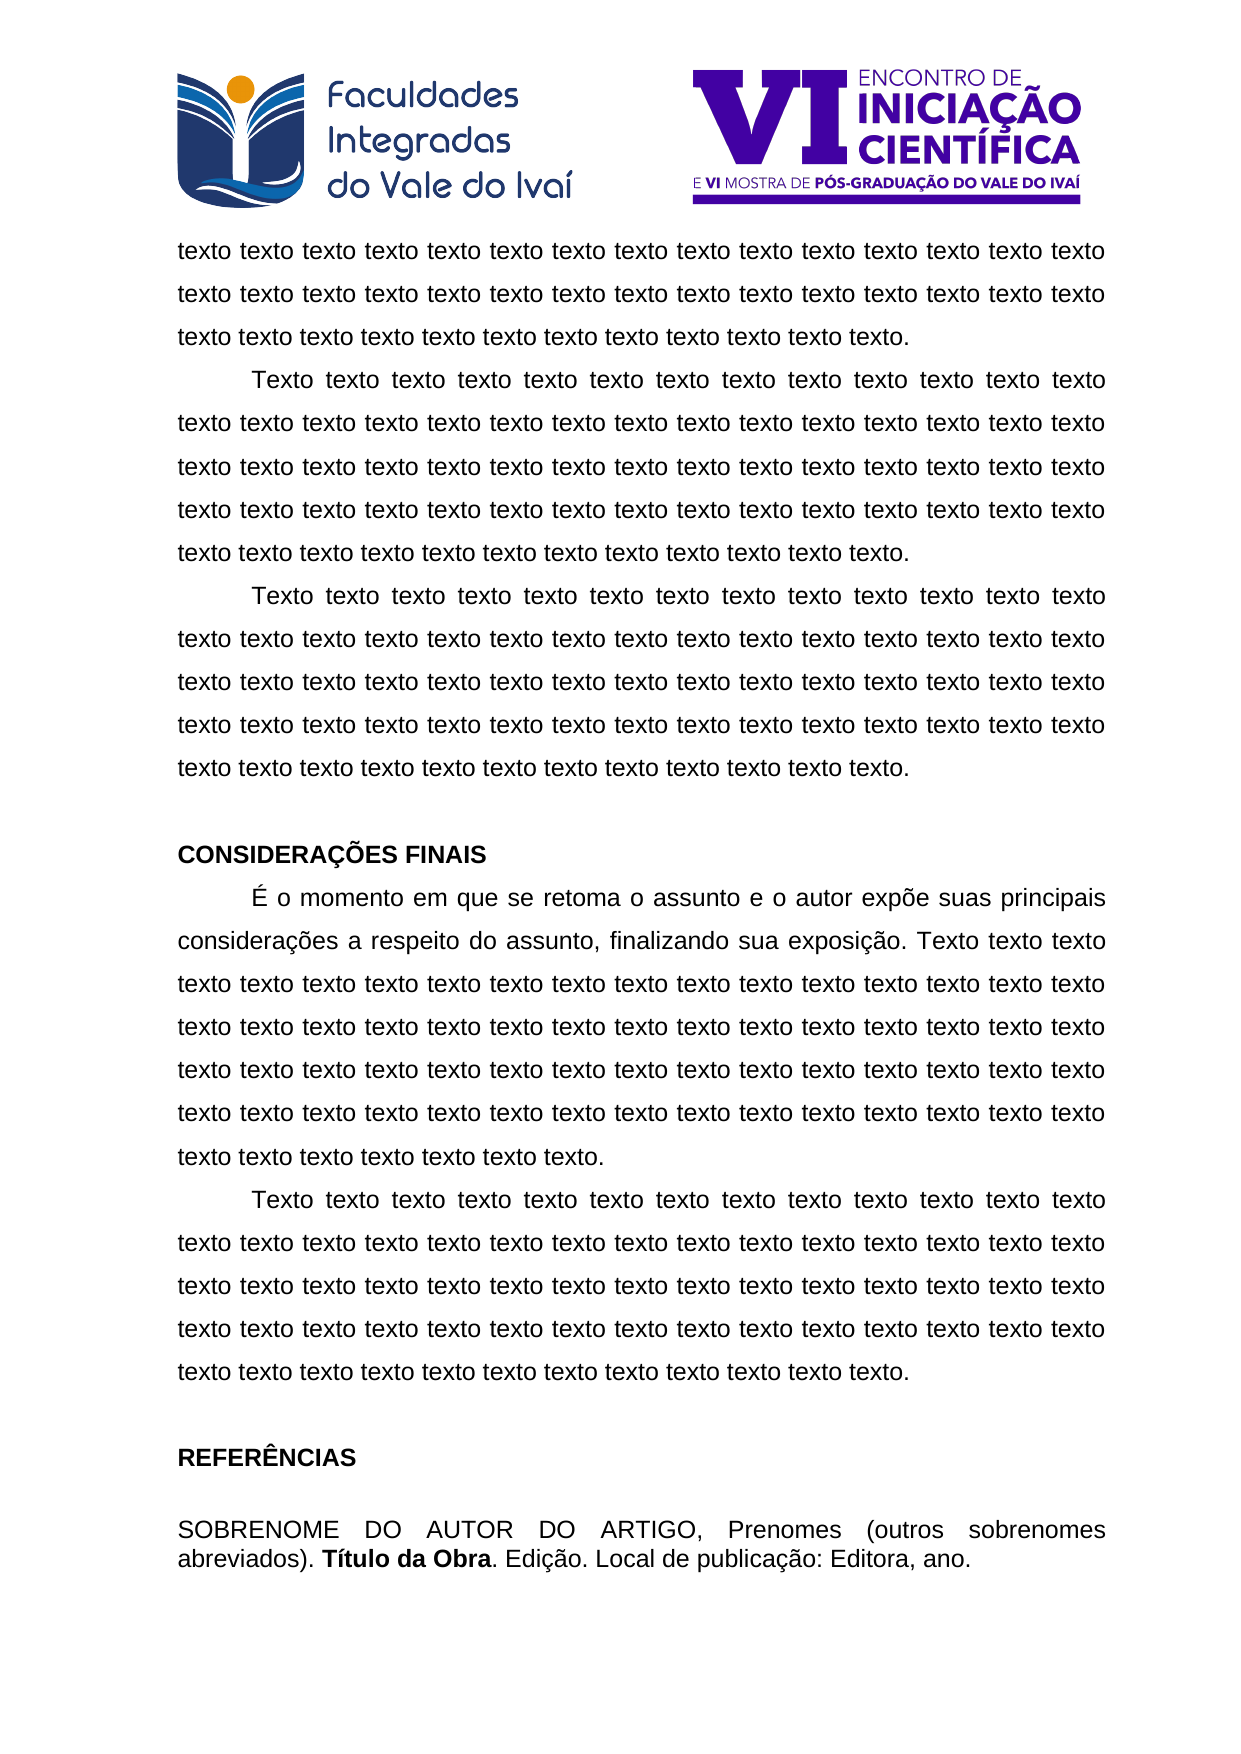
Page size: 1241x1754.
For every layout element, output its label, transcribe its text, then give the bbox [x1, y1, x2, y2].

picture [177, 73, 573, 208]
picture [651, 41, 1122, 220]
text SOBRENOME DO AUTOR DO ARTIGO, Prenomes (outros sobrenomes abreviados). Título da Obra. Edição. Local de publicação: Editora, ano. [177, 1515, 1107, 1573]
text É o momento em que se retoma o assunto e o autor expõe suas principais considerações a respeito do assunto, finalizando sua exposição. Texto texto texto texto texto texto texto texto texto texto texto texto texto texto texto texto texto texto texto texto texto texto texto texto texto texto texto texto texto texto texto texto texto texto texto texto texto texto texto texto texto texto texto texto texto texto texto texto texto texto texto texto texto texto texto texto texto texto texto texto texto texto texto texto texto texto texto texto texto texto. [177, 883, 1107, 1170]
text CONSIDERAÇÕES FINAIS [177, 839, 1107, 868]
text REFERÊNCIAS [177, 1443, 1107, 1472]
